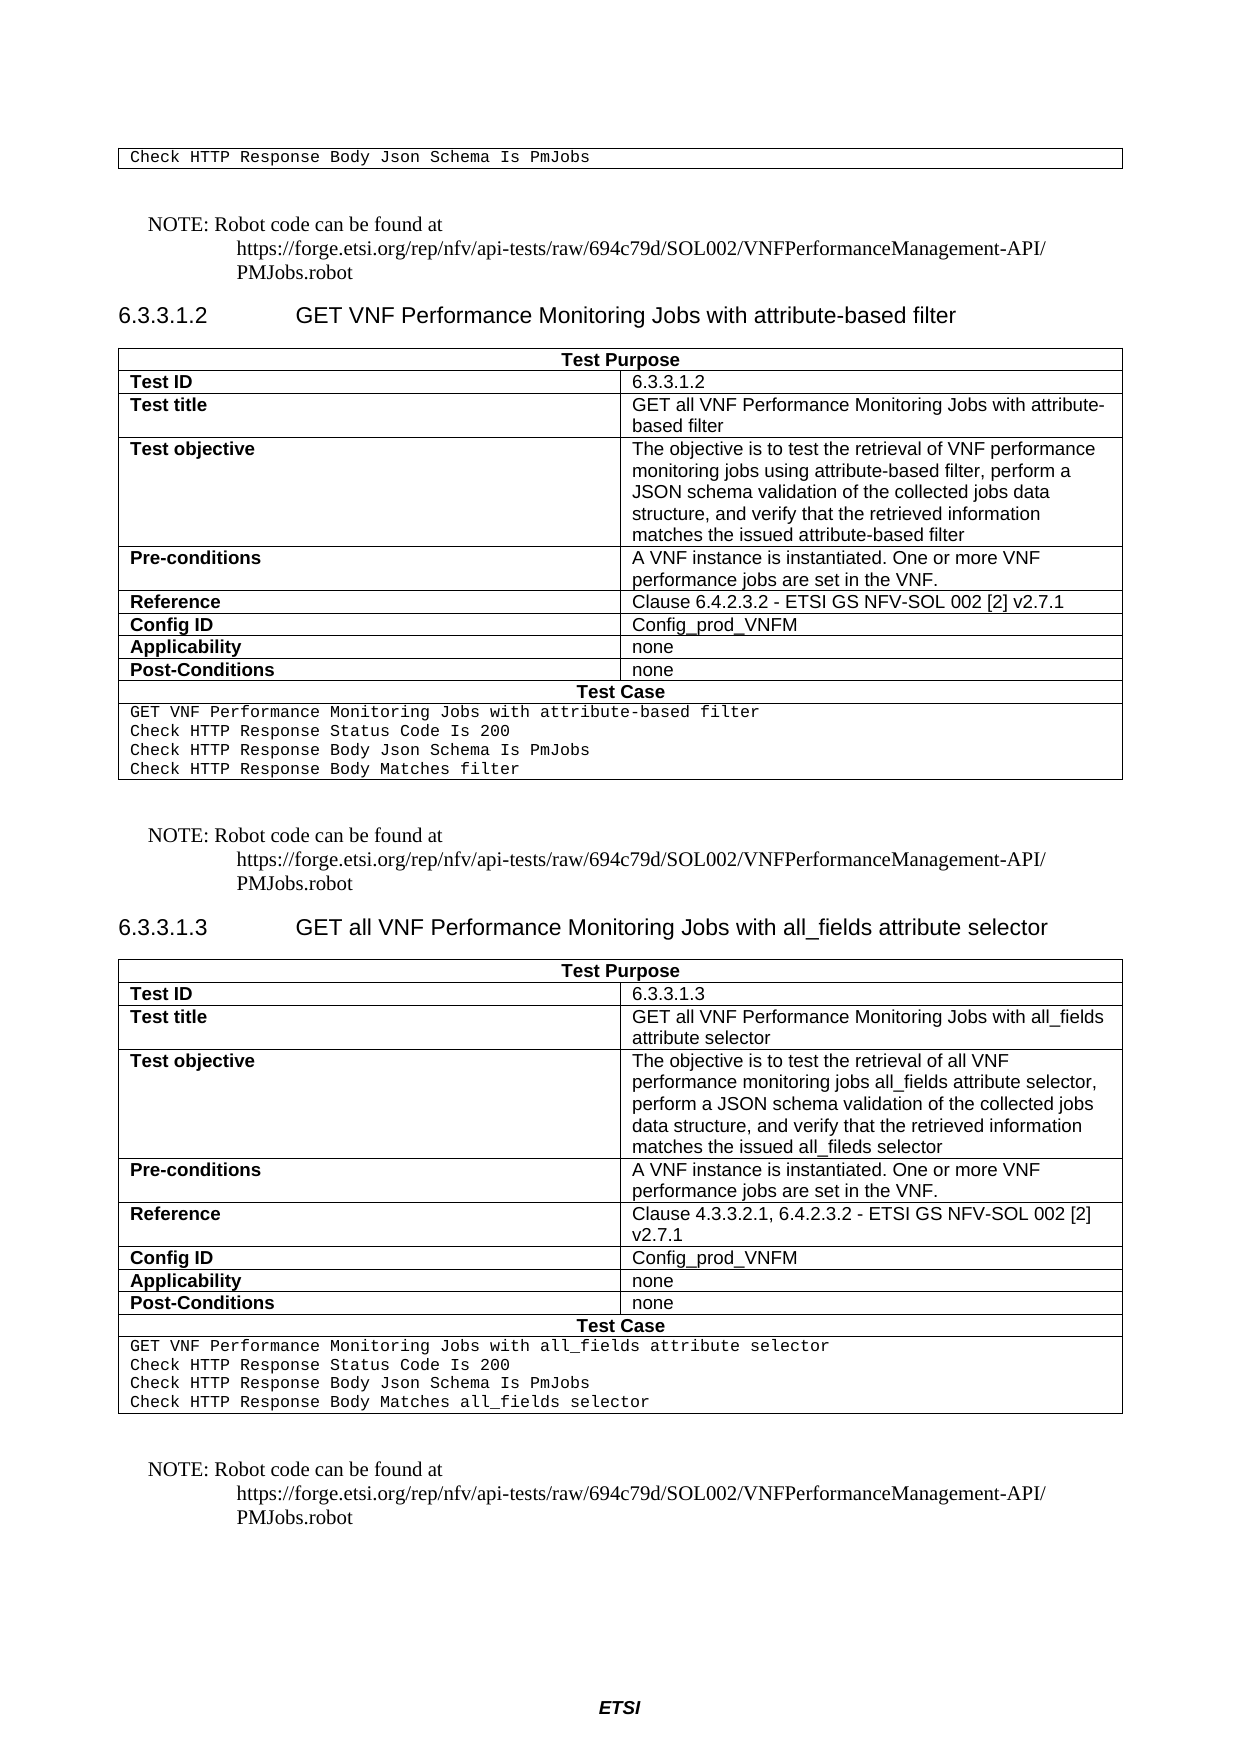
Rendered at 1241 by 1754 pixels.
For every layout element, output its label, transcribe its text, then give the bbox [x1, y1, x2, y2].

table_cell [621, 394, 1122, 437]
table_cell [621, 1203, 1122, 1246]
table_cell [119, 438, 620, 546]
text NOTE: Robot code can be found at https://forge.etsi.org/rep/nfv/api-tests/raw/694c79d/SOL002/VNFPerformanceManagement-API/PMJobs.robot [148, 1457, 1122, 1529]
subtitle 6.3.3.1.3 GET all VNF Performance Monitoring Jobs with all_fields attribute selector [118, 914, 1122, 941]
subtitle 6.3.3.1.2 GET VNF Performance Monitoring Jobs with attribute-based filter [118, 302, 1122, 329]
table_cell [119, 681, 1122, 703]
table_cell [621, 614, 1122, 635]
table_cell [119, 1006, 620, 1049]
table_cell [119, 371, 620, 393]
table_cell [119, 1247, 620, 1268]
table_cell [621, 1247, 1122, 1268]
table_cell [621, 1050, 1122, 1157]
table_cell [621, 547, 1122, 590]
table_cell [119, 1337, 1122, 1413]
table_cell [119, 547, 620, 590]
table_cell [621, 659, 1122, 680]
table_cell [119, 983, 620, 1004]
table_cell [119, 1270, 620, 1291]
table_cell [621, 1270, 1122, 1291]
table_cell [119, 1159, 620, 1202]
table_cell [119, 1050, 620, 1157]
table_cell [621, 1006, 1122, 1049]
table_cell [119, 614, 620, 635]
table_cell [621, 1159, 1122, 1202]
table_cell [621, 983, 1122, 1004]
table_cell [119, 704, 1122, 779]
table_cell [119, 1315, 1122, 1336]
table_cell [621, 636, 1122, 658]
text NOTE: Robot code can be found at https://forge.etsi.org/rep/nfv/api-tests/raw/694c79d/SOL002/VNFPerformanceManagement-API/PMJobs.robot [148, 211, 1122, 284]
text NOTE: Robot code can be found at https://forge.etsi.org/rep/nfv/api-tests/raw/694c79d/SOL002/VNFPerformanceManagement-API/PMJobs.robot [148, 823, 1122, 895]
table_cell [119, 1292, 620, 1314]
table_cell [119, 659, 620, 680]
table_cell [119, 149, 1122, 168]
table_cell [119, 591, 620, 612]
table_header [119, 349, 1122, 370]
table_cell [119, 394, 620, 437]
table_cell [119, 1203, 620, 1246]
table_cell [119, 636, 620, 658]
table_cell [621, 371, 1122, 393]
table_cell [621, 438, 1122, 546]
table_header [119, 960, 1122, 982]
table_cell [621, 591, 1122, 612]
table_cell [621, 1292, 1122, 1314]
